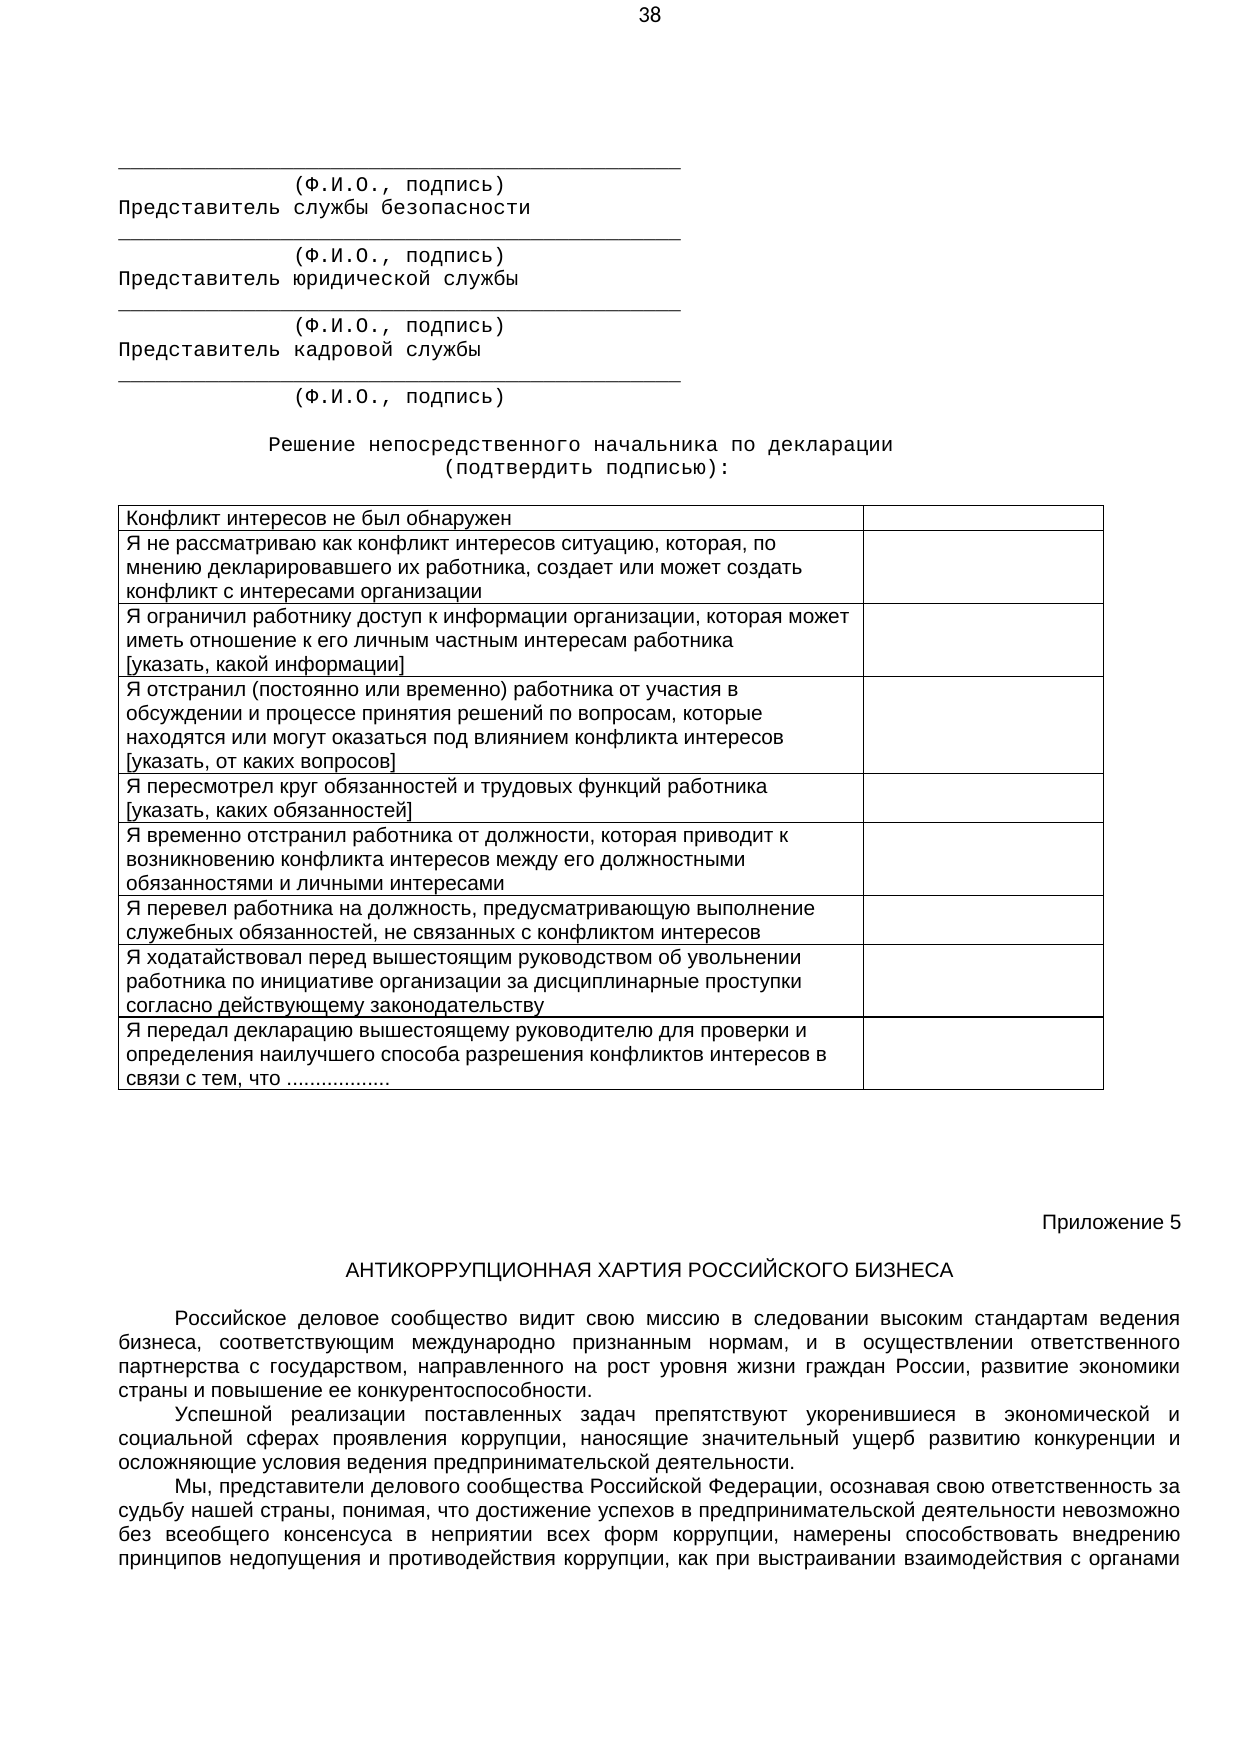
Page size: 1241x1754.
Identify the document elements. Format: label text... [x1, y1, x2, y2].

text (подтвердить подписью): [118, 457, 1181, 481]
text АНТИКОРРУПЦИОННАЯ ХАРТИЯ РОССИЙСКОГО БИЗНЕСА [118, 1258, 1181, 1282]
table_cell [864, 945, 1103, 1016]
table_header [864, 506, 1103, 530]
table_cell Я пересмотрел круг обязанностей и трудовых функций работника [указать, каких обязанностей] [119, 774, 863, 822]
table_cell Я отстранил (постоянно или временно) работника от участия в обсуждении и процессе принятия решений по вопросам, которые находятся или могут оказаться под влиянием конфликта интересов [указать, от каких вопросов] [119, 677, 863, 773]
text Приложение 5 [118, 1210, 1181, 1234]
table_cell [864, 677, 1103, 773]
text Российское деловое сообщество видит свою миссию в следовании высоким стандартам ведения бизнеса, соответствующим международно признанным нормам, и в осуществлении ответственного партнерства с государством, направленного на рост уровня жизни граждан России, развитие экономики страны и повышение ее конкурентоспособности. [118, 1306, 1181, 1402]
table_cell [864, 604, 1103, 676]
text Представитель юридической службы [118, 268, 1181, 292]
text (Ф.И.О., подпись) [118, 174, 1181, 197]
text Успешной реализации поставленных задач препятствуют укоренившиеся в экономической и социальной сферах проявления коррупции, наносящие значительный ущерб развитию конкуренции и осложняющие условия ведения предпринимательской деятельности. [118, 1402, 1181, 1474]
table_cell Я временно отстранил работника от должности, которая приводит к возникновению конфликта интересов между его должностными обязанностями и личными интересами [119, 823, 863, 894]
text Решение непосредственного начальника по декларации [118, 434, 1181, 457]
text Представитель службы безопасности [118, 197, 1181, 221]
table_cell Я перевел работника на должность, предусматривающую выполнение служебных обязанностей, не связанных с конфликтом интересов [119, 896, 863, 943]
table_cell [864, 531, 1103, 603]
table_header Конфликт интересов не был обнаружен [119, 506, 863, 530]
table_cell Я ограничил работнику доступ к информации организации, которая может иметь отношение к его личным частным интересам работника [указать, какой информации] [119, 604, 863, 676]
table_cell [864, 896, 1103, 943]
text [118, 221, 1181, 244]
text (Ф.И.О., подпись) [118, 244, 1181, 268]
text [118, 1474, 1181, 1569]
table_cell Я не рассматриваю как конфликт интересов ситуацию, которая, по мнению декларировавшего их работника, создает или может создать конфликт с интересами организации [119, 531, 863, 603]
table_cell [864, 774, 1103, 822]
table_cell [864, 823, 1103, 894]
text (Ф.И.О., подпись) [118, 316, 1181, 339]
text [118, 150, 1181, 174]
text _____________________________________________ [118, 363, 1181, 386]
table_cell [864, 1018, 1103, 1089]
text Представитель кадровой службы [118, 339, 1181, 363]
table_cell Я ходатайствовал перед вышестоящим руководством об увольнении работника по инициативе организации за дисциплинарные проступки согласно действующему законодательству [119, 945, 863, 1016]
text _____________________________________________ [118, 292, 1181, 316]
text (Ф.И.О., подпись) [118, 386, 1181, 410]
table_cell Я передал декларацию вышестоящему руководителю для проверки и определения наилучшего способа разрешения конфликтов интересов в связи с тем, что .................. [119, 1018, 863, 1089]
